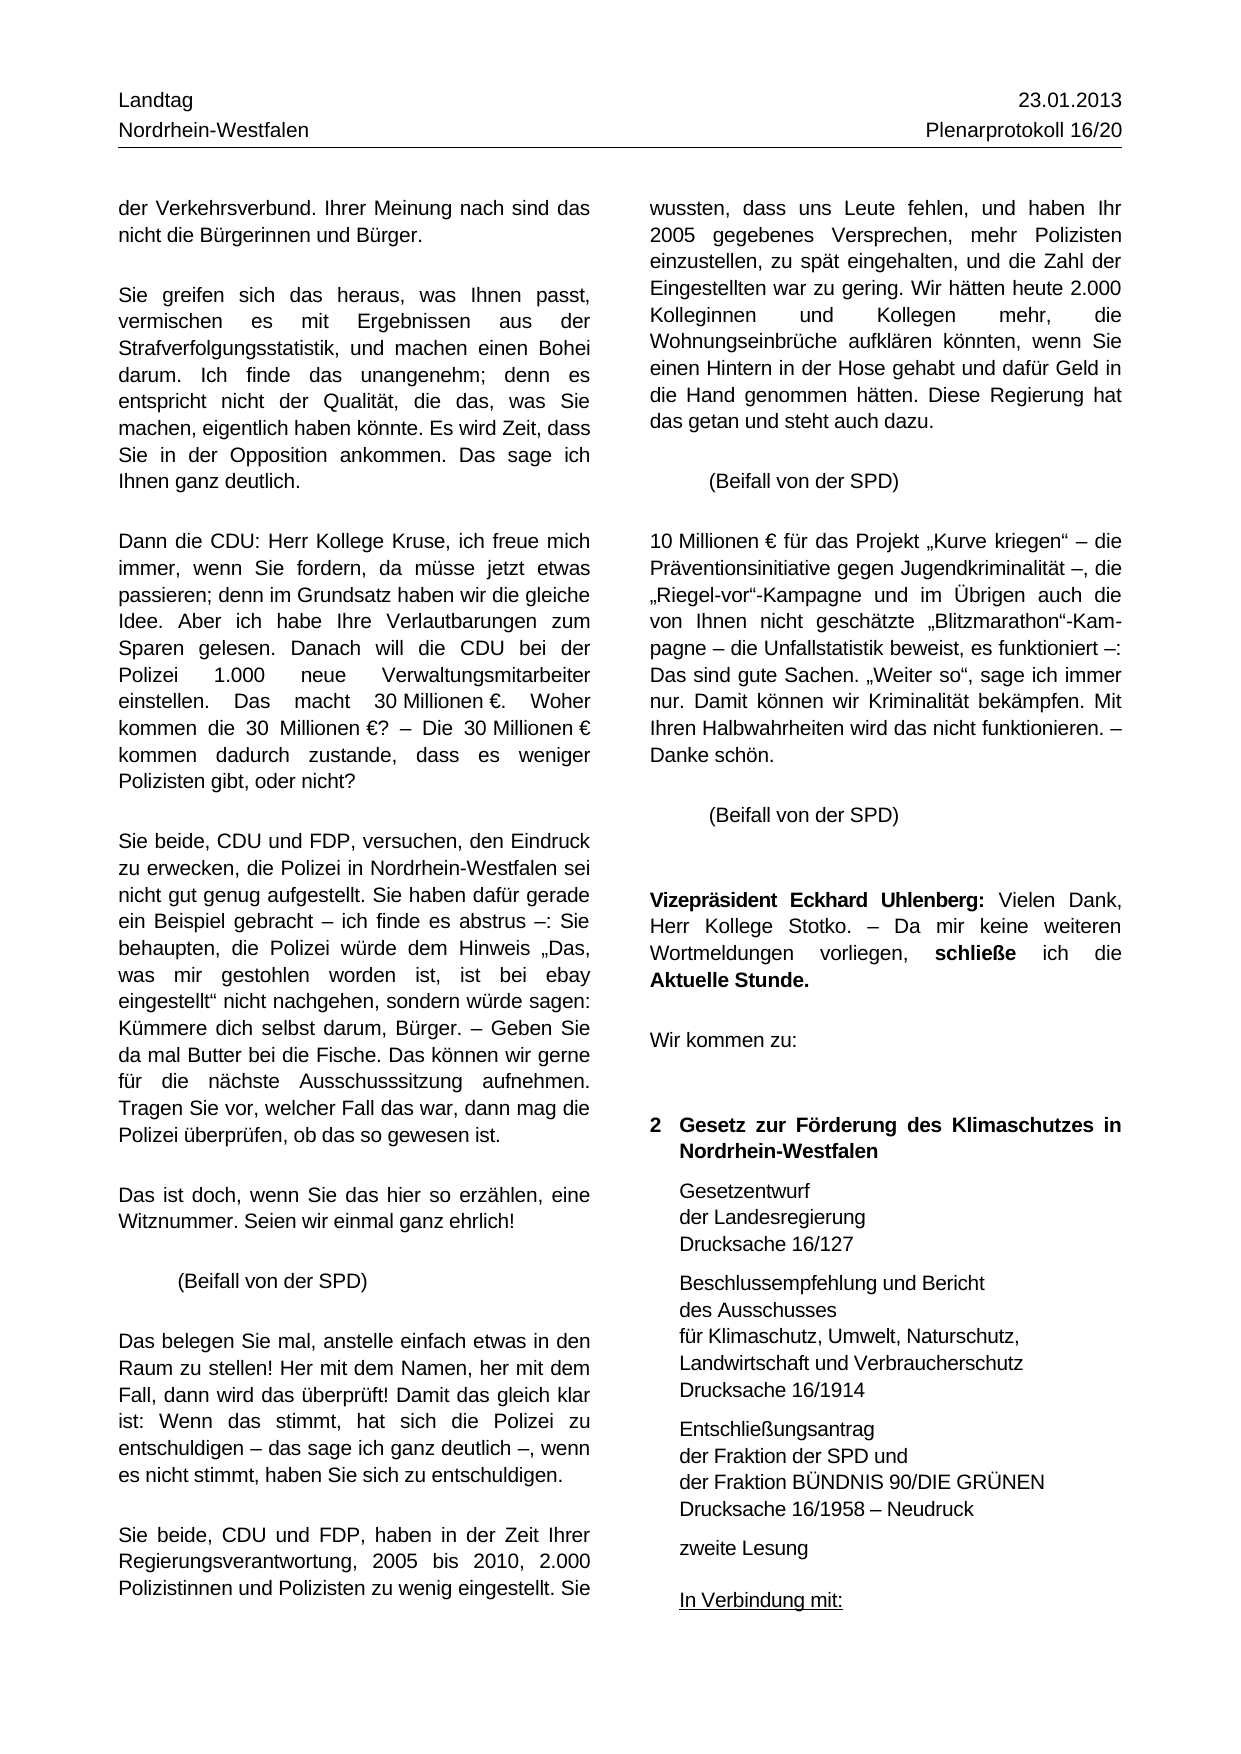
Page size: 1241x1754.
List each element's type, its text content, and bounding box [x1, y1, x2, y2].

text Dann die CDU: Herr Kollege Kruse, ich freue mich immer, wenn Sie fordern, da müsse jetzt etwas passieren; denn im Grundsatz haben wir die gleiche Idee. Aber ich habe Ihre Verlautbarungen zum Sparen gelesen. Danach will die CDU bei der Polizei 1.000 neue Verwaltungsmitarbeiter einstellen. Das macht 30 Millionen €. Woher kommen die 30 Millionen €? – Die 30 Millionen € kommen dadurch zustande, dass es weniger Polizisten gibt, oder nicht? [118, 530, 591, 793]
text Entschließungsantrag der Fraktion der SPD und der Fraktion BÜNDNIS 90/DIE GRÜNEN Drucksache 16/1958 – Neudruck [679, 1418, 1122, 1521]
text 2 Gesetz zur Förderung des Klimaschutzes in Nordrhein-Westfalen [649, 1113, 1122, 1163]
text Sie greifen sich das heraus, was Ihnen passt, vermischen es mit Ergebnissen aus der Strafverfolgungsstatistik, und machen einen Bohei darum. Ich finde das unangenehm; denn es entspricht nicht der Qualität, die das, was Sie machen, eigentlich haben könnte. Es wird Zeit, dass Sie in der Opposition ankommen. Das sage ich Ihnen ganz deutlich. [118, 283, 591, 493]
text (Beifall von der SPD) [709, 470, 1122, 493]
text Sie beide, CDU und FDP, versuchen, den Eindruck zu erwecken, die Polizei in Nordrhein-Westfalen sei nicht gut genug aufgestellt. Sie haben dafür gerade ein Beispiel gebracht – ich finde es abstrus –: Sie behaupten, die Polizei würde dem Hinweis „Das, was mir gestohlen worden ist, ist bei ebay eingestellt“ nicht nachgehen, sondern würde sagen: Kümmere dich selbst darum, Bürger. – Geben Sie da mal Butter bei die Fische. Das können wir gerne für die nächste Ausschusssitzung aufnehmen. Tragen Sie vor, welcher Fall das war, dann mag die Polizei überprüfen, ob das so gewesen ist. [118, 830, 591, 1147]
text Wir kommen zu: [649, 1028, 1122, 1052]
text Sie beide, CDU und FDP, haben in der Zeit Ihrer Regierungsverantwortung, 2005 bis 2010, 2.000 Polizistinnen und Polizisten zu wenig eingestellt. Sie wussten, dass uns Leute fehlen, und haben Ihr 2005 gegebenes Versprechen, mehr Polizisten einzustellen, zu spät eingehalten, und die Zahl der Eingestellten war zu gering. Wir hätten heute 2.000 Kolleginnen und Kollegen mehr, die Wohnungseinbrüche aufklären könnten, wenn Sie einen Hintern in der Hose gehabt und dafür Geld in die Hand genommen hätten. Diese Regierung hat das getan und steht auch dazu. [649, 197, 1122, 433]
text zweite Lesung [679, 1537, 1122, 1560]
text In Verbindung mit: [679, 1588, 1122, 1612]
text Vizepräsident Eckhard Uhlenberg: Vielen Dank, Herr Kollege Stotko. – Da mir keine weiteren Wortmeldungen vorliegen, schließe ich die Aktuelle Stunde. [649, 888, 1122, 992]
text Gesetzentwurf der Landesregierung Drucksache 16/127 [679, 1179, 1122, 1256]
text (Beifall von der SPD) [709, 803, 1122, 827]
text Das belegen Sie mal, anstelle einfach etwas in den Raum zu stellen! Her mit dem Namen, her mit dem Fall, dann wird das überprüft! Damit das gleich klar ist: Wenn das stimmt, hat sich die Polizei zu entschuldigen – das sage ich ganz deutlich –, wenn es nicht stimmt, haben Sie sich zu entschuldigen. [118, 1330, 591, 1487]
text 10 Millionen € für das Projekt „Kurve kriegen“ – die Präventionsinitiative gegen Jugendkriminalität –, die „Riegel-vor“-Kampagne und im Übrigen auch die von Ihnen nicht geschätzte „Blitzmarathon“-Kampagne – die Unfallstatistik beweist, es funktioniert –: Das sind gute Sachen. „Weiter so“, sage ich immer nur. Damit können wir Kriminalität bekämpfen. Mit Ihren Halbwahrheiten wird das nicht funktionieren. – Danke schön. [649, 530, 1122, 767]
text Beschlussempfehlung und Bericht des Ausschusses für Klimaschutz, Umwelt, Naturschutz, Landwirtschaft und Verbraucherschutz Drucksache 16/1914 [679, 1272, 1122, 1402]
text Das ist doch, wenn Sie das hier so erzählen, eine Witznummer. Seien wir einmal ganz ehrlich! [118, 1183, 591, 1233]
text Sie beide, CDU und FDP, haben in der Zeit Ihrer Regierungsverantwortung, 2005 bis 2010, 2.000 Polizistinnen und Polizisten zu wenig eingestellt. Sie wussten, dass uns Leute fehlen, und haben Ihr 2005 gegebenes Versprechen, mehr Polizisten einzustellen, zu spät eingehalten, und die Zahl der Eingestellten war zu gering. Wir hätten heute 2.000 Kolleginnen und Kollegen mehr, die Wohnungseinbrüche aufklären könnten, wenn Sie einen Hintern in der Hose gehabt und dafür Geld in die Hand genommen hätten. Diese Regierung hat das getan und steht auch dazu. [118, 1523, 591, 1600]
text (Beifall von der SPD) [177, 1270, 591, 1293]
